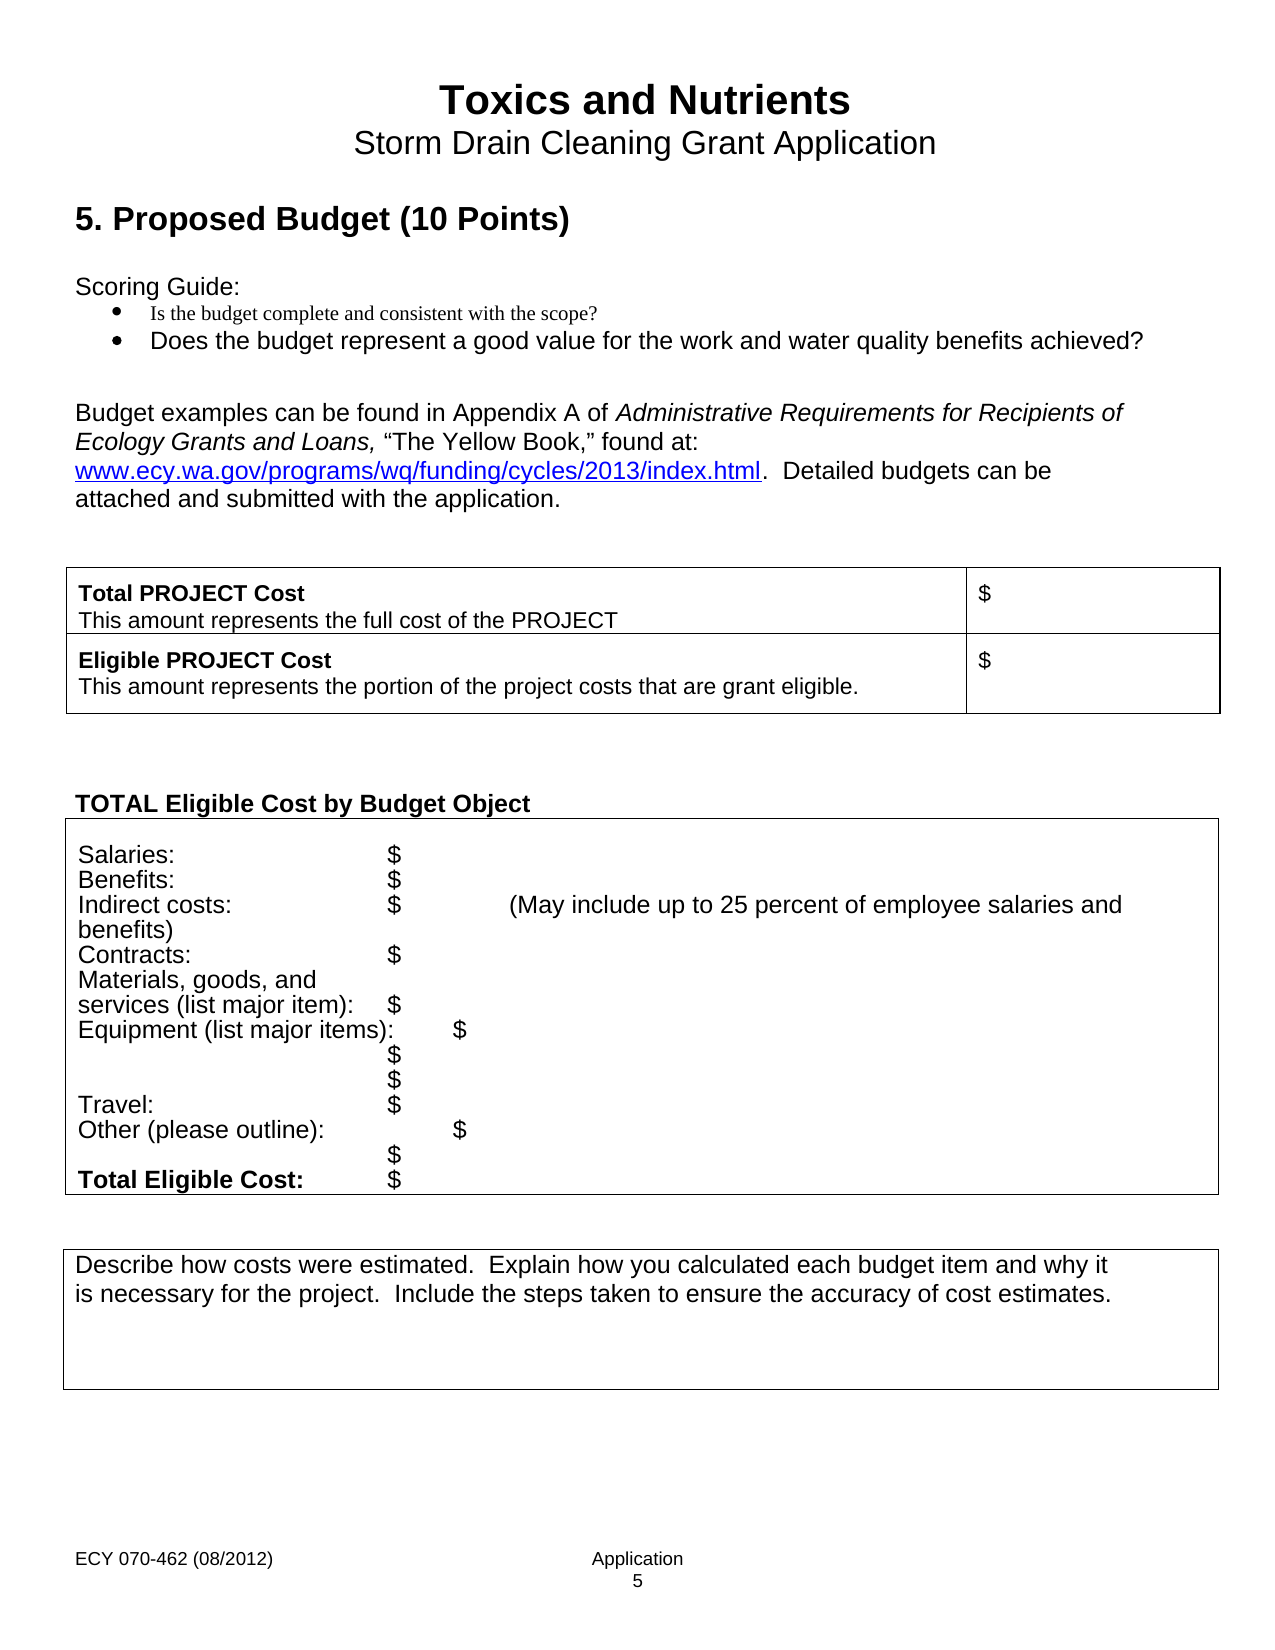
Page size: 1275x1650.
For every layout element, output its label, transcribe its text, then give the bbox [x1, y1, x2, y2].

table_cell Eligible PROJECT Cost This amount represents the portion of the project costs that are grant eligible. [67, 634, 966, 713]
text Scoring Guide: [75, 272, 1125, 301]
text Budget examples can be found in Appendix A of Administrative Requirements for Recipients of Ecology Grants and Loans, “The Yellow Book,” found at: www.ecy.wa.gov/programs/wq/funding/cycles/2013/index.html. Detailed budgets can be attached and submitted with the application. [75, 398, 1125, 513]
table_header Describe how costs were estimated. Explain how you calculated each budget item and why it is necessary for the project. Include the steps taken to ensure the accuracy of cost estimates. [64, 1250, 1218, 1389]
table_cell $ [967, 634, 1219, 713]
table_header $ [967, 568, 1219, 633]
table_header Total PROJECT Cost This amount represents the full cost of the PROJECT [67, 568, 966, 633]
table_header Salaries: $ Benefits: $ Indirect costs: $ (May include up to 25 percent of employee salaries and benefits) Contracts: $ Materials, goods, and services (list major item): $ Equipment (list major items): $ $ $ Travel: $ Other (please outline): $ $ Total Eligible Cost: $ [66, 819, 1218, 1194]
subtitle Proposed Budget ( Points) [75, 199, 1215, 238]
text TOTAL Eligible Cost by Budget Object [75, 789, 1215, 818]
